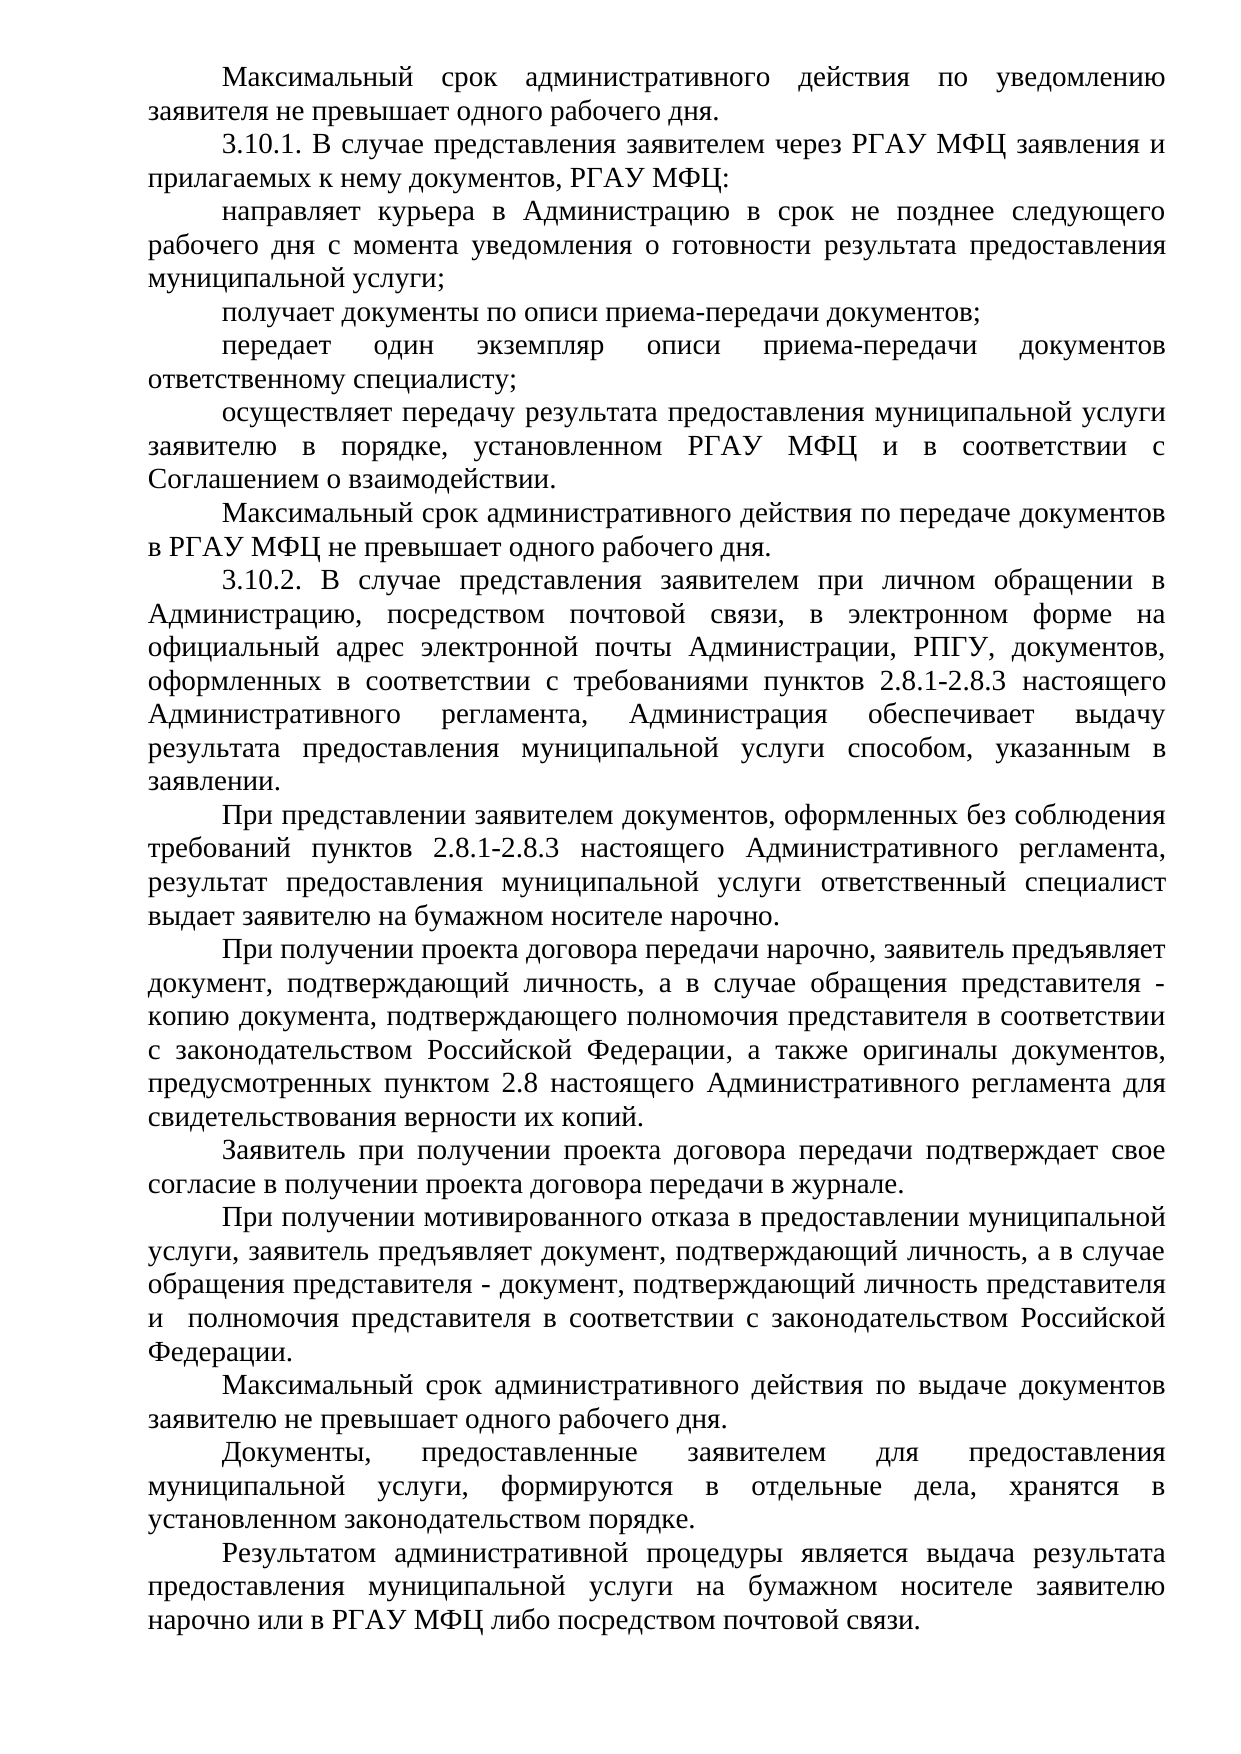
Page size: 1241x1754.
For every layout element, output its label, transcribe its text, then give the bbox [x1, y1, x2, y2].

text При получении мотивированного отказа в предоставлении муниципальной услуги, заявитель предъявляет документ, подтверждающий личность, а в случае обращения представителя - документ, подтверждающий личность представителя и полномочия представителя в соответствии с законодательством Российской Федерации. [148, 1199, 1166, 1367]
text 3.10.2. В случае представления заявителем при личном обращении в Администрацию, посредством почтовой связи, в электронном форме на официальный адрес электронной почты Администрации, РПГУ, документов, оформленных в соответствии с требованиями пунктов 2.8.1-2.8.3 настоящего Административного регламента, Администрация обеспечивает выдачу результата предоставления муниципальной услуги способом, указанным в заявлении. [148, 562, 1166, 797]
text Заявитель при получении проекта договора передачи подтверждает свое согласие в получении проекта договора передачи в журнале. [148, 1132, 1166, 1199]
text направляет курьера в Администрацию в срок не позднее следующего рабочего дня с момента уведомления о готовности результата предоставления муниципальной услуги; [148, 193, 1166, 294]
text Документы, предоставленные заявителем для предоставления муниципальной услуги, формируются в отдельные дела, хранятся в установленном законодательством порядке. [148, 1434, 1166, 1535]
text При получении проекта договора передачи нарочно, заявитель предъявляет документ, подтверждающий личность, а в случае обращения представителя - копию документа, подтверждающего полномочия представителя в соответствии с законодательством Российской Федерации, а также оригиналы документов, предусмотренных пунктом 2.8 настоящего Административного регламента для свидетельствования верности их копий. [148, 931, 1166, 1132]
text При представлении заявителем документов, оформленных без соблюдения требований пунктов 2.8.1-2.8.3 настоящего Административного регламента, результат предоставления муниципальной услуги ответственный специалист выдает заявителю на бумажном носителе нарочно. [148, 797, 1166, 931]
text Максимальный срок административного действия по передаче документов в РГАУ МФЦ не превышает одного рабочего дня. [148, 495, 1166, 562]
text осуществляет передачу результата предоставления муниципальной услуги заявителю в порядке, установленном РГАУ МФЦ и в соответствии с Соглашением о взаимодействии. [148, 394, 1166, 495]
text передает один экземпляр описи приема-передачи документов ответственному специалисту; [148, 327, 1166, 394]
text Максимальный срок административного действия по выдаче документов заявителю не превышает одного рабочего дня. [148, 1367, 1166, 1434]
text Максимальный срок административного действия по уведомлению заявителя не превышает одного рабочего дня. [148, 59, 1166, 126]
text 3.10.1. В случае представления заявителем через РГАУ МФЦ заявления и прилагаемых к нему документов, РГАУ МФЦ: [148, 126, 1166, 193]
text получает документы по описи приема-передачи документов; [148, 294, 1166, 327]
text Результатом административной процедуры является выдача результата предоставления муниципальной услуги на бумажном носителе заявителю нарочно или в РГАУ МФЦ либо посредством почтовой связи. [148, 1535, 1166, 1636]
